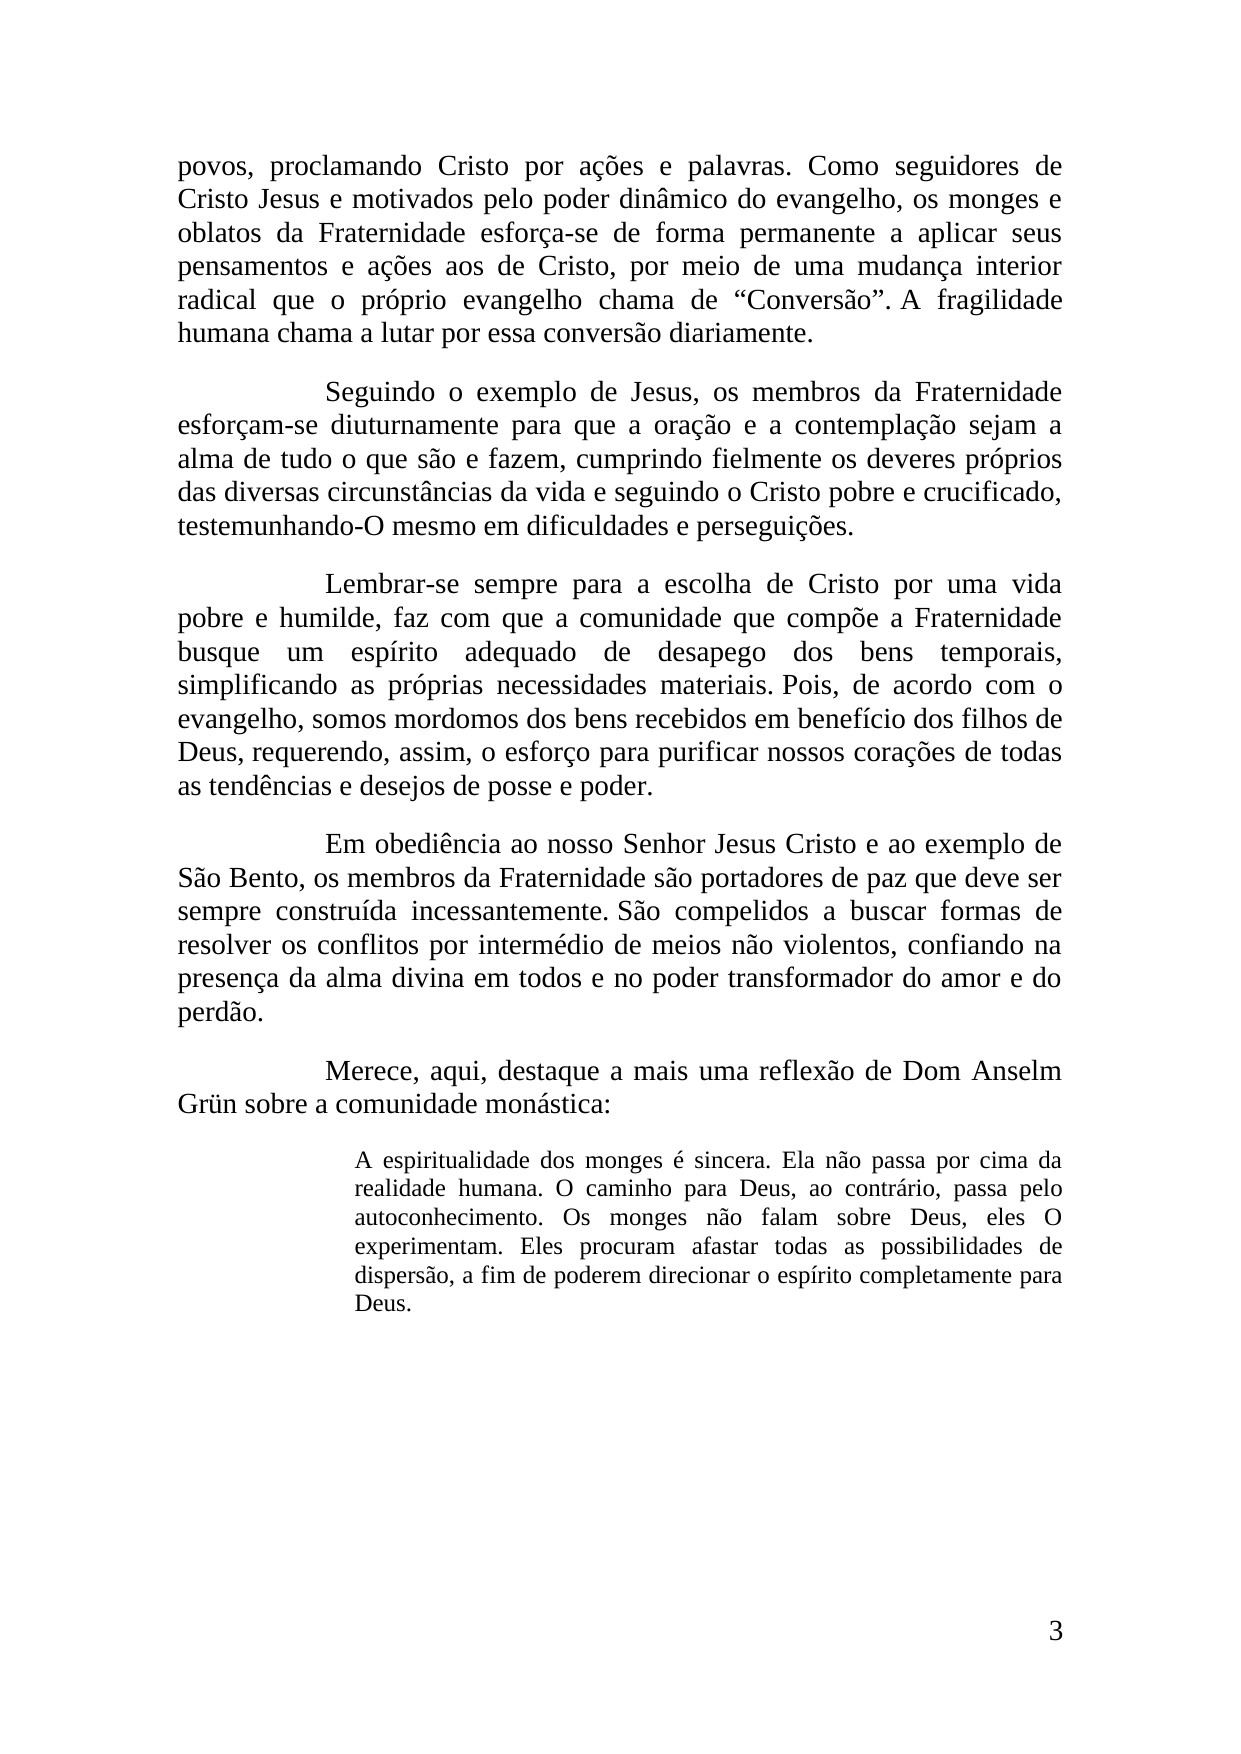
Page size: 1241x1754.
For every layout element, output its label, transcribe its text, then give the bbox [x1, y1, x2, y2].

text Lembrar-se sempre para a escolha de Cristo por uma vida pobre e humilde, faz com que a comunidade que compõe a Fraternidade busque um espírito adequado de desapego dos bens temporais, simplificando as próprias necessidades materiais. Pois, de acordo com o evangelho, somos mordomos dos bens recebidos em benefício dos filhos de Deus, requerendo, assim, o esforço para purificar nossos corações de todas as tendências e desejos de posse e poder. [177, 567, 1063, 801]
text Em obediência ao nosso Senhor Jesus Cristo e ao exemplo de São Bento, os membros da Fraternidade são portadores de paz que deve ser sempre construída incessantemente. São compelidos a buscar formas de resolver os conflitos por intermédio de meios não violentos, confiando na presença da alma divina em todos e no poder transformador do amor e do perdão. [177, 826, 1063, 1028]
text Seguindo o exemplo de Jesus, os membros da Fraternidade esforçam-se diuturnamente para que a oração e a contemplação sejam a alma de tudo o que são e fazem, cumprindo fielmente os deveres próprios das diversas circunstâncias da vida e seguindo o Cristo pobre e crucificado, testemunhando-O mesmo em dificuldades e perseguições. [177, 374, 1063, 542]
text Merece, aqui, destaque a mais uma reflexão de Dom Anselm Grün sobre a comunidade monástica: [177, 1053, 1063, 1120]
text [177, 148, 1063, 349]
text A espiritualidade dos monges é sincera. Ela não passa por cima da realidade humana. O caminho para Deus, ao contrário, passa pelo autoconhecimento. Os monges não falam sobre Deus, eles O experimentam. Eles procuram afastar todas as possibilidades de dispersão, a fim de poderem direcionar o espírito completamente para Deus. [354, 1145, 1063, 1317]
